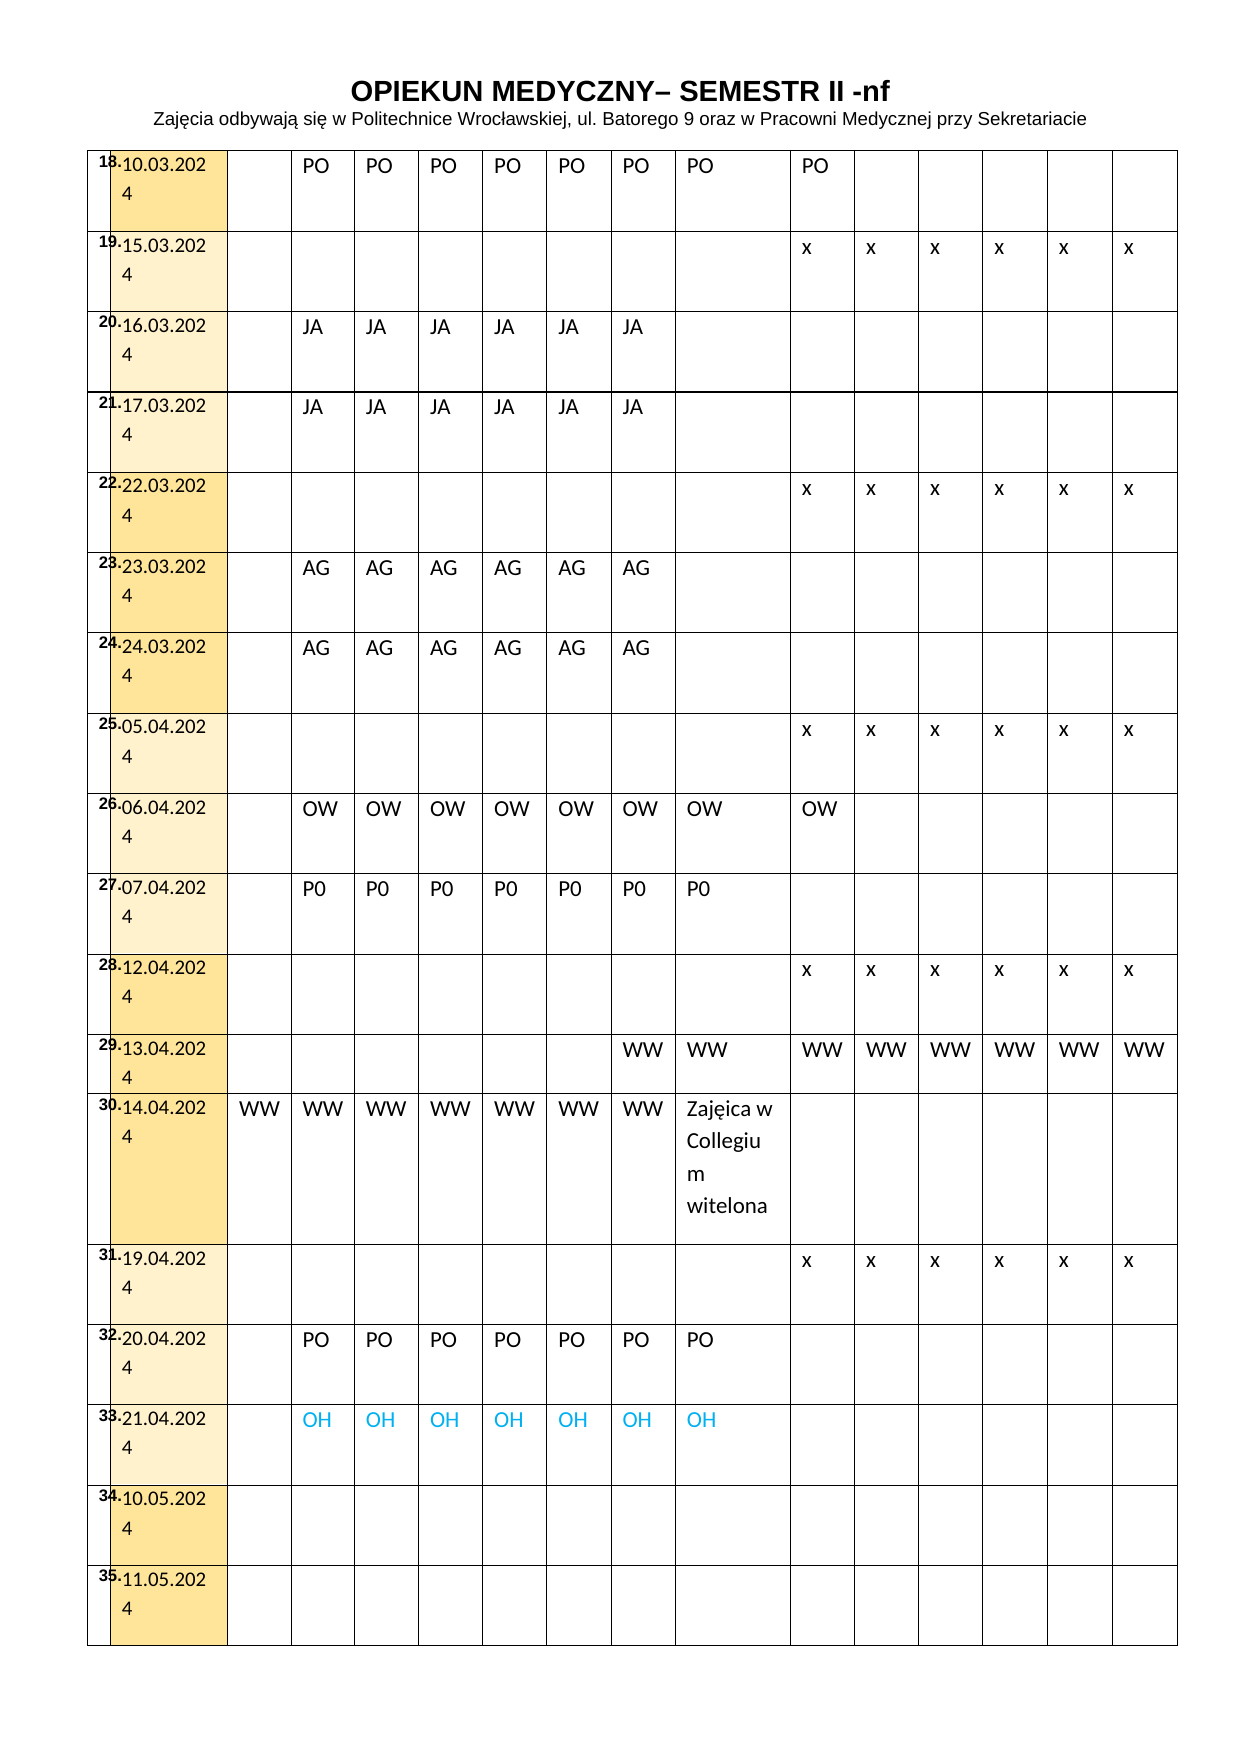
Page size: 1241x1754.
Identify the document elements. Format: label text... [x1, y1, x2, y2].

table_cell [547, 1245, 611, 1324]
table_cell x [1113, 955, 1177, 1034]
table_cell [88, 151, 110, 231]
table_cell [676, 633, 790, 713]
table_cell [791, 1486, 854, 1565]
table_cell [419, 714, 482, 793]
table_cell AG [355, 633, 418, 713]
table_cell [483, 232, 546, 311]
table_cell [355, 955, 418, 1034]
table_cell [791, 1566, 854, 1645]
table_cell PO [676, 151, 790, 231]
table_cell OW [355, 794, 418, 873]
table_cell [419, 955, 482, 1034]
table_cell [547, 1035, 611, 1093]
table_cell [1048, 633, 1112, 713]
table_cell [919, 1405, 982, 1484]
table_cell [983, 794, 1047, 873]
table_cell [676, 1245, 790, 1324]
table_cell [88, 473, 110, 552]
table_cell x [919, 955, 982, 1034]
table_cell WW [676, 1035, 790, 1093]
table_cell [983, 1405, 1047, 1484]
table_cell x [1113, 714, 1177, 793]
table_cell [676, 1566, 790, 1645]
table_cell x [1048, 1245, 1112, 1324]
table_cell WW [612, 1094, 675, 1244]
table_cell [612, 1486, 675, 1565]
table_cell [88, 393, 110, 472]
table_cell [419, 1486, 482, 1565]
table_cell WW [983, 1035, 1047, 1093]
table_cell [228, 1325, 291, 1404]
table_cell [88, 874, 110, 953]
table_cell [355, 1566, 418, 1645]
table_cell x [791, 714, 854, 793]
table_cell Zajęica w Collegium witelona [676, 1094, 790, 1244]
table_cell [855, 794, 918, 873]
table_cell x [1048, 473, 1112, 552]
table_cell [1113, 553, 1177, 632]
table_cell [292, 232, 354, 311]
table_cell WW [419, 1094, 482, 1244]
table_cell AG [419, 553, 482, 632]
table_cell [919, 1325, 982, 1404]
table_cell [791, 1405, 854, 1484]
table_cell [88, 633, 110, 713]
table_cell [419, 473, 482, 552]
table_cell [88, 553, 110, 632]
table_cell x [983, 473, 1047, 552]
table_cell [1113, 1405, 1177, 1484]
table_cell x [855, 955, 918, 1034]
table_cell [228, 1035, 291, 1093]
table_cell WW [483, 1094, 546, 1244]
table_cell PO [292, 1325, 354, 1404]
table_cell [88, 1566, 110, 1645]
table_cell [228, 232, 291, 311]
table_cell WW [919, 1035, 982, 1093]
table_cell PO [483, 151, 546, 231]
table_cell [919, 393, 982, 472]
table_cell OH [419, 1405, 482, 1484]
table_cell OW [612, 794, 675, 873]
table_cell AG [419, 633, 482, 713]
table_cell [88, 1245, 110, 1324]
table_cell [1048, 1405, 1112, 1484]
table_cell [547, 714, 611, 793]
table_cell [228, 473, 291, 552]
table_cell [791, 874, 854, 953]
table_cell AG [483, 553, 546, 632]
table_cell [1048, 151, 1112, 231]
table_cell [1048, 553, 1112, 632]
table_cell x [1113, 473, 1177, 552]
table_cell OH [547, 1405, 611, 1484]
table_cell [419, 1566, 482, 1645]
table_cell AG [483, 633, 546, 713]
table_cell [855, 393, 918, 472]
table_cell [676, 955, 790, 1034]
table_cell [228, 714, 291, 793]
table_cell [292, 1035, 354, 1093]
table_cell x [1113, 232, 1177, 311]
table_cell [228, 393, 291, 472]
table_cell AG [355, 553, 418, 632]
table_cell [292, 955, 354, 1034]
table_cell JA [355, 393, 418, 472]
table_cell x [983, 714, 1047, 793]
table_cell 05.04.2024 [111, 714, 227, 793]
table_cell [983, 633, 1047, 713]
table_cell [88, 1094, 110, 1244]
table_cell [88, 714, 110, 793]
table_cell x [919, 232, 982, 311]
table_cell [855, 312, 918, 391]
table_cell OW [483, 794, 546, 873]
table_cell [547, 1486, 611, 1565]
table_cell 23.03.2024 [111, 553, 227, 632]
table_cell x [855, 232, 918, 311]
table_cell WW [855, 1035, 918, 1093]
table_cell P0 [676, 874, 790, 953]
table_cell [1113, 393, 1177, 472]
table_cell [228, 1566, 291, 1645]
table_cell [983, 151, 1047, 231]
table_cell JA [612, 312, 675, 391]
table_cell x [791, 473, 854, 552]
table_cell P0 [292, 874, 354, 953]
table_cell x [919, 473, 982, 552]
table_cell WW [355, 1094, 418, 1244]
table_cell 10.03.2024 [111, 151, 227, 231]
table_cell [1048, 1094, 1112, 1244]
table_cell WW [1048, 1035, 1112, 1093]
table_cell AG [547, 553, 611, 632]
table_cell x [791, 1245, 854, 1324]
table_cell [88, 232, 110, 311]
table_cell 12.04.2024 [111, 955, 227, 1034]
table_cell [1113, 794, 1177, 873]
table_cell 21.04.2024 [111, 1405, 227, 1484]
table_cell x [1113, 1245, 1177, 1324]
table_cell OH [292, 1405, 354, 1484]
table_cell 16.03.2024 [111, 312, 227, 391]
table_cell [919, 1566, 982, 1645]
table_cell [1048, 1325, 1112, 1404]
table_cell [919, 633, 982, 713]
table_cell [292, 1566, 354, 1645]
table_cell [1048, 1566, 1112, 1645]
table_cell [855, 1566, 918, 1645]
table_cell [855, 151, 918, 231]
table_cell [919, 151, 982, 231]
table_cell 22.03.2024 [111, 473, 227, 552]
table_cell JA [419, 312, 482, 391]
table_cell OW [419, 794, 482, 873]
table_cell [919, 553, 982, 632]
table_cell [983, 1325, 1047, 1404]
table_cell P0 [483, 874, 546, 953]
table_cell [791, 1094, 854, 1244]
table_cell JA [292, 312, 354, 391]
table_cell [88, 1486, 110, 1565]
table_cell [1113, 1325, 1177, 1404]
table_cell [419, 1245, 482, 1324]
table_cell OH [612, 1405, 675, 1484]
table_cell [676, 393, 790, 472]
table_cell [1113, 633, 1177, 713]
table_cell [855, 1405, 918, 1484]
table_cell x [983, 1245, 1047, 1324]
table_cell x [1048, 955, 1112, 1034]
table_cell PO [547, 1325, 611, 1404]
table_cell [355, 473, 418, 552]
table_cell [228, 874, 291, 953]
table_cell 14.04.2024 [111, 1094, 227, 1244]
table_cell [483, 473, 546, 552]
table_cell PO [483, 1325, 546, 1404]
table_cell OH [483, 1405, 546, 1484]
table_cell [1113, 1094, 1177, 1244]
table_cell 11.05.2024 [111, 1566, 227, 1645]
table_cell x [791, 955, 854, 1034]
table_cell WW [1113, 1035, 1177, 1093]
table_cell [228, 1405, 291, 1484]
table_cell P0 [419, 874, 482, 953]
table_cell [791, 312, 854, 391]
table_cell OW [676, 794, 790, 873]
table_cell 13.04.2024 [111, 1035, 227, 1093]
table_cell PO [676, 1325, 790, 1404]
table_cell [1048, 1486, 1112, 1565]
table_cell [228, 151, 291, 231]
table_cell P0 [547, 874, 611, 953]
table_cell x [855, 473, 918, 552]
table_cell AG [547, 633, 611, 713]
table_cell PO [791, 151, 854, 231]
table_cell 20.04.2024 [111, 1325, 227, 1404]
table_cell [228, 794, 291, 873]
table_cell [483, 955, 546, 1034]
table_cell PO [355, 1325, 418, 1404]
table_cell [612, 1245, 675, 1324]
table_cell [228, 955, 291, 1034]
table_cell [292, 1486, 354, 1565]
table_cell [855, 553, 918, 632]
table_cell [676, 1486, 790, 1565]
table_cell [983, 1566, 1047, 1645]
table_cell [228, 312, 291, 391]
table_cell [612, 1566, 675, 1645]
table_cell [547, 473, 611, 552]
table_cell [919, 1094, 982, 1244]
table_cell WW [791, 1035, 854, 1093]
table_cell [88, 1325, 110, 1404]
table_cell [228, 553, 291, 632]
table_cell x [791, 232, 854, 311]
table_cell [1113, 1566, 1177, 1645]
table_cell PO [419, 1325, 482, 1404]
table_cell [419, 1035, 482, 1093]
table_cell [547, 1566, 611, 1645]
table_cell x [855, 1245, 918, 1324]
table_cell OW [292, 794, 354, 873]
table_cell 24.03.2024 [111, 633, 227, 713]
table_cell JA [547, 312, 611, 391]
table_cell [612, 473, 675, 552]
table_cell OW [791, 794, 854, 873]
table_cell [612, 232, 675, 311]
table_cell [919, 1486, 982, 1565]
table_cell [483, 1486, 546, 1565]
table_cell [292, 473, 354, 552]
table_cell [855, 1486, 918, 1565]
table_cell [676, 232, 790, 311]
table_cell [1113, 1486, 1177, 1565]
table_cell [919, 874, 982, 953]
table_cell [791, 393, 854, 472]
table_cell [483, 714, 546, 793]
table_cell x [983, 232, 1047, 311]
table_cell PO [612, 151, 675, 231]
table_cell AG [292, 633, 354, 713]
table_cell [791, 633, 854, 713]
table_cell [676, 714, 790, 793]
table_cell 17.03.2024 [111, 393, 227, 472]
table_cell JA [483, 393, 546, 472]
table_cell [1048, 312, 1112, 391]
table_cell 10.05.2024 [111, 1486, 227, 1565]
table_cell [983, 312, 1047, 391]
table_cell [355, 1486, 418, 1565]
table_cell 15.03.2024 [111, 232, 227, 311]
table_cell [676, 553, 790, 632]
table_cell [983, 1094, 1047, 1244]
table_cell [355, 1245, 418, 1324]
table_cell PO [612, 1325, 675, 1404]
table_cell [355, 232, 418, 311]
table_cell [292, 1245, 354, 1324]
table_cell [483, 1035, 546, 1093]
table_cell PO [355, 151, 418, 231]
table_cell [612, 714, 675, 793]
table_cell [983, 553, 1047, 632]
table_cell JA [483, 312, 546, 391]
table_cell [483, 1566, 546, 1645]
table_cell P0 [612, 874, 675, 953]
table_cell [676, 473, 790, 552]
table_cell [1048, 794, 1112, 873]
table_cell 19.04.2024 [111, 1245, 227, 1324]
table_cell [88, 1035, 110, 1093]
table_cell [228, 633, 291, 713]
table_cell [88, 794, 110, 873]
table_cell x [1048, 232, 1112, 311]
table_cell PO [292, 151, 354, 231]
table_cell x [1048, 714, 1112, 793]
table_cell [855, 1094, 918, 1244]
table_cell AG [292, 553, 354, 632]
table_cell [855, 1325, 918, 1404]
table_cell PO [547, 151, 611, 231]
table_cell [919, 312, 982, 391]
table_cell [88, 312, 110, 391]
table_cell WW [292, 1094, 354, 1244]
table_cell [88, 1405, 110, 1484]
table_cell P0 [355, 874, 418, 953]
table_cell [1113, 151, 1177, 231]
table_cell [547, 955, 611, 1034]
table_cell [88, 955, 110, 1034]
table_cell x [919, 714, 982, 793]
table_cell WW [612, 1035, 675, 1093]
table_cell OH [676, 1405, 790, 1484]
table_cell [612, 955, 675, 1034]
table_cell [355, 1035, 418, 1093]
table_cell [983, 1486, 1047, 1565]
table_cell [919, 794, 982, 873]
table_cell [1048, 393, 1112, 472]
table_cell x [919, 1245, 982, 1324]
table_cell [228, 1245, 291, 1324]
table_cell [676, 312, 790, 391]
table_cell WW [547, 1094, 611, 1244]
table_cell [483, 1245, 546, 1324]
table_cell [228, 1486, 291, 1565]
table_cell [983, 874, 1047, 953]
table_cell OH [355, 1405, 418, 1484]
table_cell JA [547, 393, 611, 472]
table_cell [855, 874, 918, 953]
table_cell [1113, 874, 1177, 953]
table_cell JA [355, 312, 418, 391]
table_cell JA [612, 393, 675, 472]
table_cell PO [419, 151, 482, 231]
table_cell [791, 1325, 854, 1404]
table_cell [547, 232, 611, 311]
table_cell 07.04.2024 [111, 874, 227, 953]
table_cell JA [292, 393, 354, 472]
table_cell AG [612, 553, 675, 632]
table_cell WW [228, 1094, 291, 1244]
table_cell 06.04.2024 [111, 794, 227, 873]
table_cell x [855, 714, 918, 793]
table_cell [855, 633, 918, 713]
table_cell [355, 714, 418, 793]
table_cell JA [419, 393, 482, 472]
table_cell x [983, 955, 1047, 1034]
table_cell [1048, 874, 1112, 953]
table_cell [419, 232, 482, 311]
table_cell OW [547, 794, 611, 873]
table_cell [1113, 312, 1177, 391]
table_cell [983, 393, 1047, 472]
table_cell AG [612, 633, 675, 713]
table_cell [791, 553, 854, 632]
table_cell [292, 714, 354, 793]
